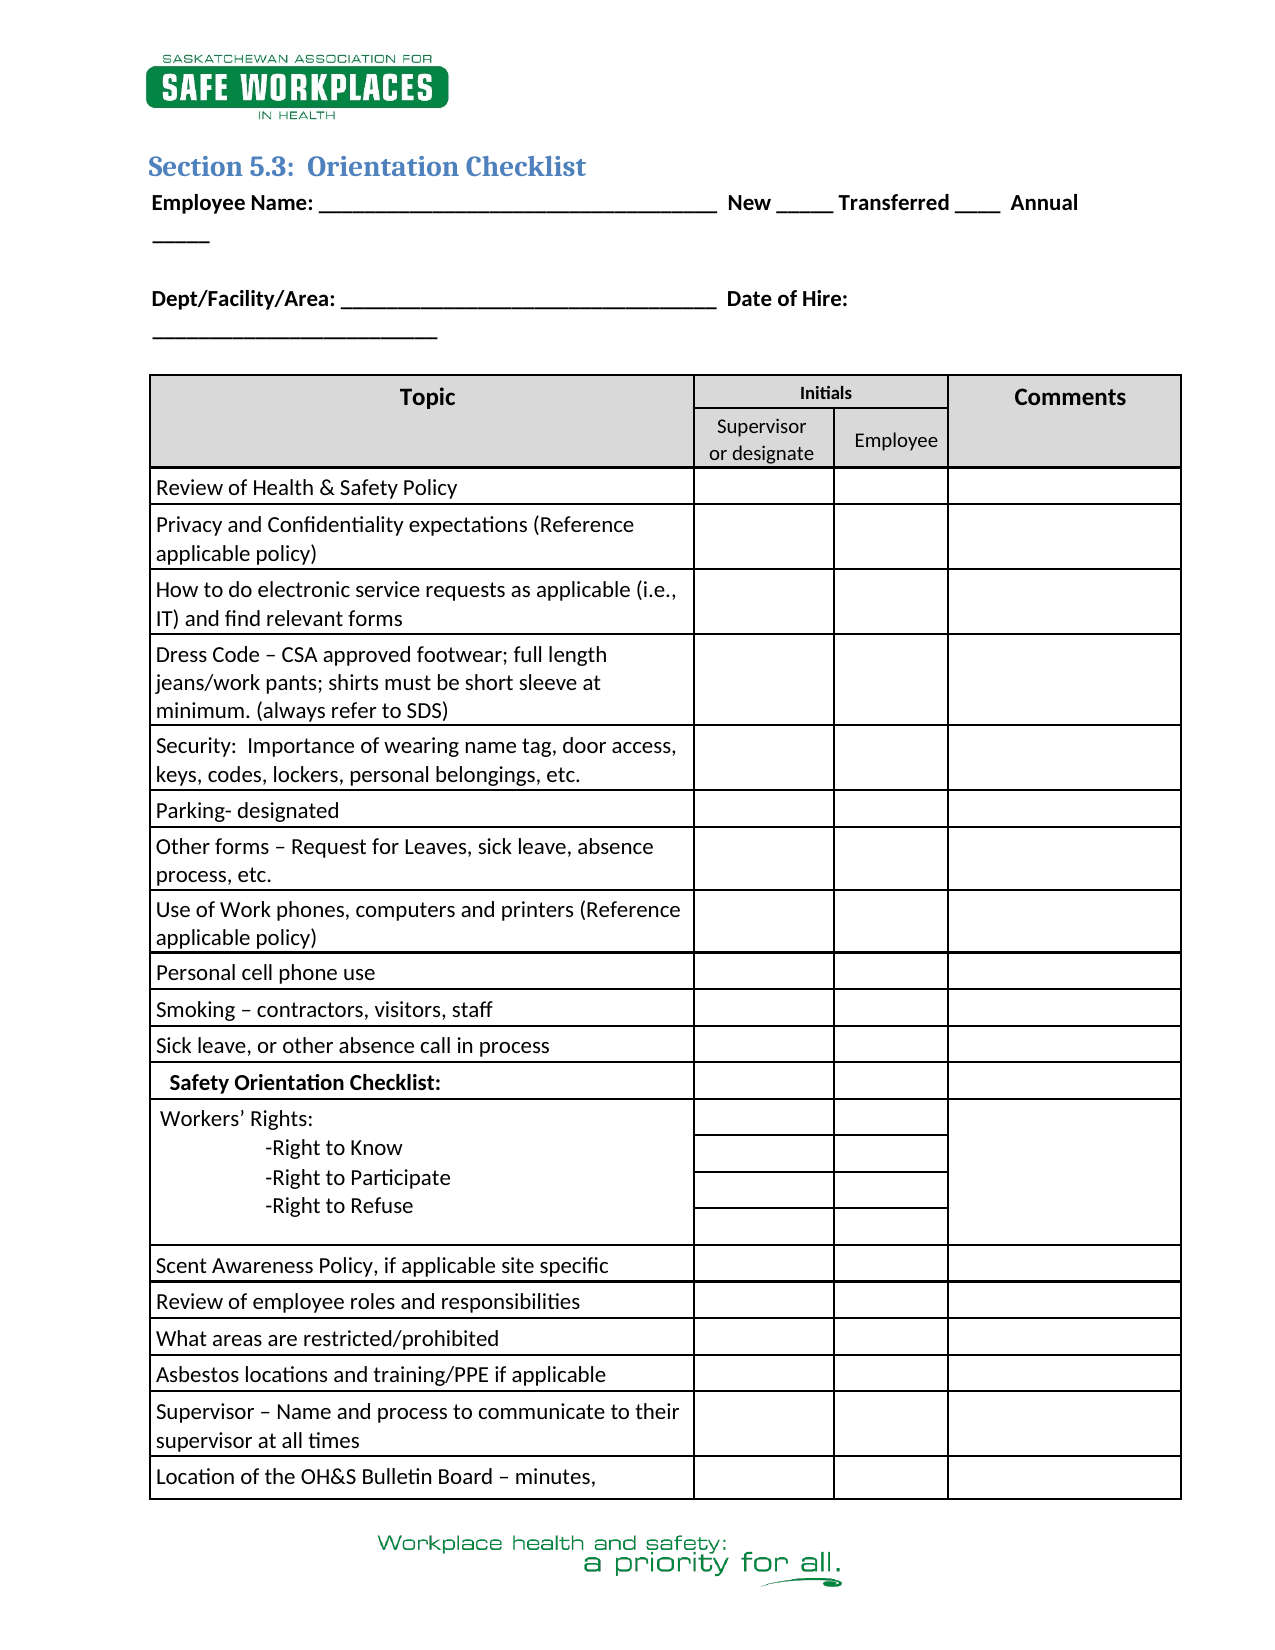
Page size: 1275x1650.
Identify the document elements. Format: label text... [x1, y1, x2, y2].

table_cell Supervisor – Name and process to communicate to their supervisor at all times [151, 1392, 693, 1455]
table_cell Security: Importance of wearing name tag, door access, keys, codes, lockers, personal belongings, etc. [151, 726, 693, 789]
table_cell Review of employee roles and responsibilities [151, 1283, 693, 1317]
table_cell [695, 1209, 833, 1244]
table_cell Personal cell phone use [151, 954, 693, 988]
table_cell [695, 1027, 833, 1061]
table_cell [949, 954, 1180, 988]
table_cell [695, 954, 833, 988]
table_header Comments [949, 376, 1180, 466]
table_cell [695, 891, 833, 951]
table_cell [949, 570, 1180, 633]
table_cell [949, 791, 1180, 826]
table_cell Supervisor or designate [695, 409, 833, 466]
table_cell Use of Work phones, computers and printers (Reference applicable policy) [151, 891, 693, 951]
table_cell [835, 1027, 947, 1061]
table_cell [695, 469, 833, 503]
table_cell [835, 1392, 947, 1455]
table_cell [695, 570, 833, 633]
table_cell [835, 1319, 947, 1353]
table_cell Employee [835, 409, 947, 466]
table_cell [695, 1392, 833, 1455]
table_cell [695, 828, 833, 888]
table_cell [949, 1392, 1180, 1455]
table_cell [835, 891, 947, 951]
table_cell [835, 954, 947, 988]
table_cell [949, 505, 1180, 568]
table_cell [835, 1457, 947, 1498]
table_cell [695, 990, 833, 1024]
table_cell [949, 635, 1180, 724]
table_cell [835, 1136, 947, 1171]
table_cell Scent Awareness Policy, if applicable site specific [151, 1246, 693, 1280]
table_cell [695, 1063, 833, 1098]
table_cell Workers’ Rights: -Right to Know -Right to Participate -Right to Refuse [151, 1100, 693, 1244]
table_cell [949, 990, 1180, 1024]
table_cell [695, 1319, 833, 1353]
text Dept/Facility/Area: _________________________________ Date of Hire: _________________________ [151, 284, 1125, 342]
table_cell [949, 726, 1180, 789]
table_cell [151, 1457, 693, 1498]
table_cell [695, 1283, 833, 1317]
table_cell [949, 891, 1180, 951]
table_cell Smoking – contractors, visitors, staff [151, 990, 693, 1024]
table_cell [949, 1319, 1180, 1353]
table_cell [835, 1100, 947, 1134]
table_cell [695, 1136, 833, 1171]
table_cell Asbestos locations and training/PPE if applicable [151, 1356, 693, 1390]
table_cell [949, 1246, 1180, 1280]
table_cell [835, 635, 947, 724]
table_cell [949, 1027, 1180, 1061]
table_cell [835, 1209, 947, 1244]
table_cell [695, 505, 833, 568]
table_cell Safety Orientation Checklist: [151, 1063, 693, 1098]
table_cell Parking- designated [151, 791, 693, 826]
table_cell Review of Health & Safety Policy [151, 469, 693, 503]
table_cell [695, 1246, 833, 1280]
table_cell How to do electronic service requests as applicable (i.e., IT) and find relevant forms [151, 570, 693, 633]
table_cell [835, 505, 947, 568]
table_cell [949, 1283, 1180, 1317]
text Section 5.3: Orientation Checklist [148, 150, 1127, 183]
table_cell [949, 1356, 1180, 1390]
table_cell [835, 1063, 947, 1098]
table_cell [695, 1356, 833, 1390]
table_cell [835, 469, 947, 503]
table_cell [949, 1457, 1180, 1498]
table_cell [835, 726, 947, 789]
table_cell Sick leave, or other absence call in process [151, 1027, 693, 1061]
table_cell [695, 726, 833, 789]
table_cell [695, 791, 833, 826]
table_cell Privacy and Confidentiality expectations (Reference applicable policy) [151, 505, 693, 568]
table_cell [835, 791, 947, 826]
table_header Topic [151, 376, 693, 466]
table_cell [695, 635, 833, 724]
table_cell [835, 1283, 947, 1317]
table_cell [835, 990, 947, 1024]
table_cell [835, 1356, 947, 1390]
text Employee Name: ___________________________________ New _____ Transferred ____ Annual _____ [151, 188, 1125, 246]
table_cell [695, 1457, 833, 1498]
table_cell [949, 828, 1180, 888]
table_cell [949, 1100, 1180, 1244]
table_cell [835, 1246, 947, 1280]
table_cell [835, 570, 947, 633]
table_cell Other forms – Request for Leaves, sick leave, absence process, etc. [151, 828, 693, 888]
table_cell [835, 1173, 947, 1207]
table_cell [695, 1173, 833, 1207]
table_cell [835, 828, 947, 888]
table_cell Dress Code – CSA approved footwear; full length jeans/work pants; shirts must be short sleeve at minimum. (always refer to SDS) [151, 635, 693, 724]
picture [142, 39, 450, 129]
table_cell [949, 1063, 1180, 1098]
table_header Initials [695, 376, 947, 407]
picture [367, 1521, 852, 1598]
table_cell What areas are restricted/prohibited [151, 1319, 693, 1353]
table_cell [695, 1100, 833, 1134]
table_cell [949, 469, 1180, 503]
